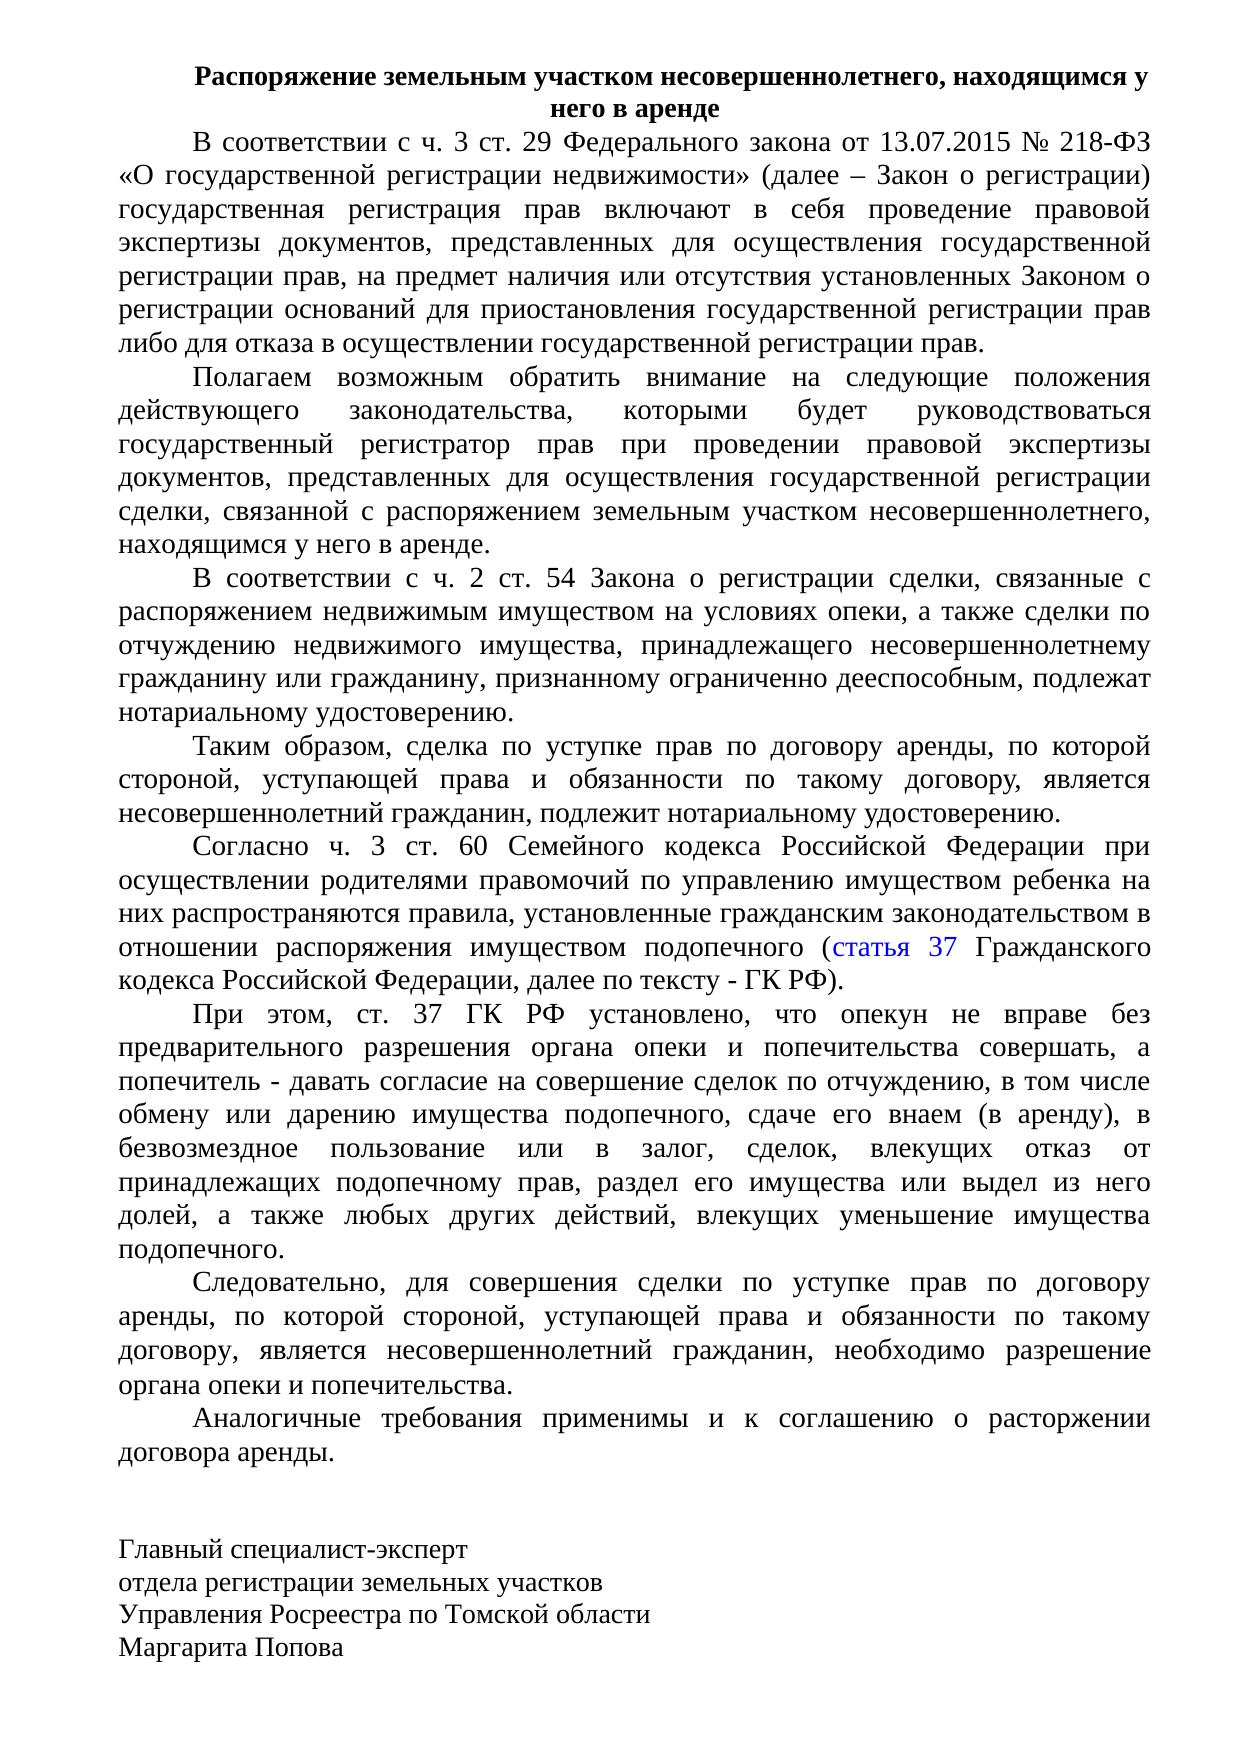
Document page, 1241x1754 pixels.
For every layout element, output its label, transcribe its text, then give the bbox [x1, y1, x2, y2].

text отдела регистрации земельных участков [118, 1565, 1152, 1597]
text Согласно ч. 3 ст. 60 Семейного кодекса Российской Федерации при осуществлении родителями правомочий по управлению имуществом ребенка на них распространяются правила, установленные гражданским законодательством в отношении распоряжения имуществом подопечного (статья 37 Гражданского кодекса Российской Федерации, далее по тексту - ГК РФ). [118, 828, 1152, 996]
text Маргарита Попова [118, 1629, 1152, 1662]
text Таким образом, сделка по уступке прав по договору аренды, по которой стороной, уступающей права и обязанности по такому договору, является несовершеннолетний гражданин, подлежит нотариальному удостоверению. [118, 728, 1152, 828]
text Аналогичные требования применимы и к соглашению о расторжении договора аренды. [118, 1401, 1152, 1468]
text В соответствии с ч. 2 ст. 54 Закона о регистрации сделки, связанные с распоряжением недвижимым имуществом на условиях опеки, а также сделки по отчуждению недвижимого имущества, принадлежащего несовершеннолетнему гражданину или гражданину, признанному ограниченно дееспособным, подлежат нотариальному удостоверению. [118, 560, 1152, 728]
text Главный специалист-эксперт [118, 1532, 1152, 1565]
text Управления Росреестра по Томской области [118, 1597, 1152, 1629]
text Следовательно, для совершения сделки по уступке прав по договору аренды, по которой стороной, уступающей права и обязанности по такому договору, является несовершеннолетний гражданин, необходимо разрешение органа опеки и попечительства. [118, 1264, 1152, 1401]
text В соответствии с ч. 3 ст. 29 Федерального закона от 13.07.2015 № 218-ФЗ «О государственной регистрации недвижимости» (далее – Закон о регистрации) государственная регистрация прав включают в себя проведение правовой экспертизы документов, представленных для осуществления государственной регистрации прав, на предмет наличия или отсутствия установленных Законом о регистрации оснований для приостановления государственной регистрации прав либо для отказа в осуществлении государственной регистрации прав. [118, 124, 1152, 359]
text Распоряжение земельным участком несовершеннолетнего, находящимся у него в аренде [118, 59, 1152, 124]
text Полагаем возможным обратить внимание на следующие положения действующего законодательства, которыми будет руководствоваться государственный регистратор прав при проведении правовой экспертизы документов, представленных для осуществления государственной регистрации сделки, связанной с распоряжением земельным участком несовершеннолетнего, находящимся у него в аренде. [118, 359, 1152, 560]
text При этом, ст. 37 ГК РФ установлено, что опекун не вправе без предварительного разрешения органа опеки и попечительства совершать, а попечитель - давать согласие на совершение сделок по отчуждению, в том числе обмену или дарению имущества подопечного, сдаче его внаем (в аренду), в безвозмездное пользование или в залог, сделок, влекущих отказ от принадлежащих подопечному прав, раздел его имущества или выдел из него долей, а также любых других действий, влекущих уменьшение имущества подопечного. [118, 996, 1152, 1264]
